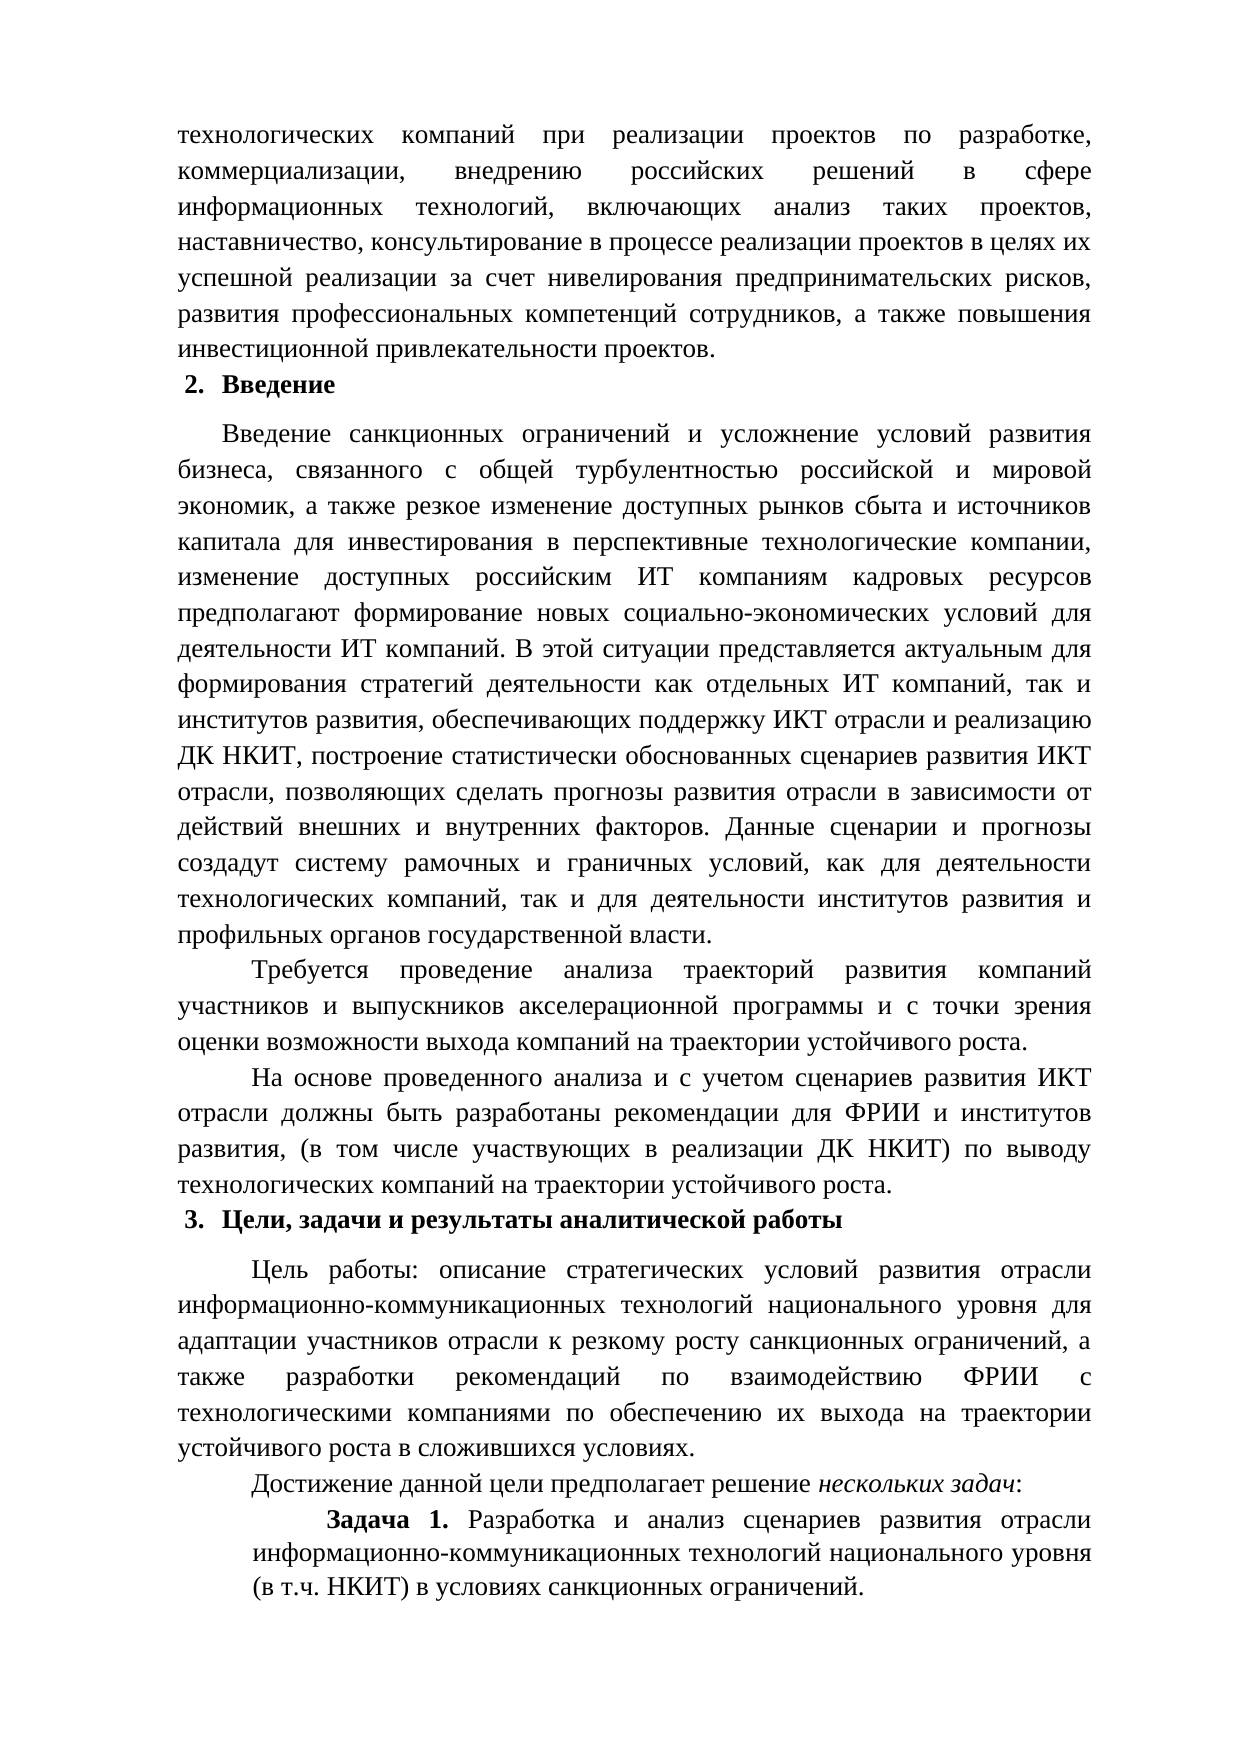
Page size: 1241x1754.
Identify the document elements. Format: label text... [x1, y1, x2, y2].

text Введение санкционных ограничений и усложнение условий развития бизнеса, связанного с общей турбулентностью российской и мировой экономик, а также резкое изменение доступных рынков сбыта и источников капитала для инвестирования в перспективные технологические компании, изменение доступных российским ИТ компаниям кадровых ресурсов предполагают формирование новых социально-экономических условий для деятельности ИТ компаний. В этой ситуации представляется актуальным для формирования стратегий деятельности как отдельных ИТ компаний, так и институтов развития, обеспечивающих поддержку ИКТ отрасли и реализацию ДК НКИТ, построение статистически обоснованных сценариев развития ИКТ отрасли, позволяющих сделать прогнозы развития отрасли в зависимости от действий внешних и внутренних факторов. Данные сценарии и прогнозы создадут систему рамочных и граничных условий, как для деятельности технологических компаний, так и для деятельности институтов развития и профильных органов государственной власти. [177, 417, 1092, 949]
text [177, 118, 1092, 364]
text Требуется проведение анализа траекторий развития компаний участников и выпускников акселерационной программы и с точки зрения оценки возможности выхода компаний на траектории устойчивого роста. [177, 953, 1092, 1056]
text Цель работы: описание стратегических условий развития отрасли информационно-коммуникационных технологий национального уровня для адаптации участников отрасли к резкому росту санкционных ограничений, а также разработки рекомендаций по взаимодействию ФРИИ с технологическими компаниями по обеспечению их выхода на траектории устойчивого роста в сложившихся условиях. [177, 1253, 1092, 1463]
text Достижение данной цели предполагает решение нескольких задач: [177, 1467, 1092, 1498]
text На основе проведенного анализа и с учетом сценариев развития ИКТ отрасли должны быть разработаны рекомендации для ФРИИ и институтов развития, (в том числе участвующих в реализации ДК НКИТ) по выводу технологических компаний на траектории устойчивого роста. [177, 1061, 1092, 1199]
list Цели, задачи и результаты аналитической работы [184, 1203, 1092, 1235]
list Задача 1. Разработка и анализ сценариев развития отрасли информационно-коммуникационных технологий национального уровня (в т.ч. НКИТ) в условиях санкционных ограничений. [252, 1503, 1092, 1601]
list Введение [184, 368, 1092, 399]
